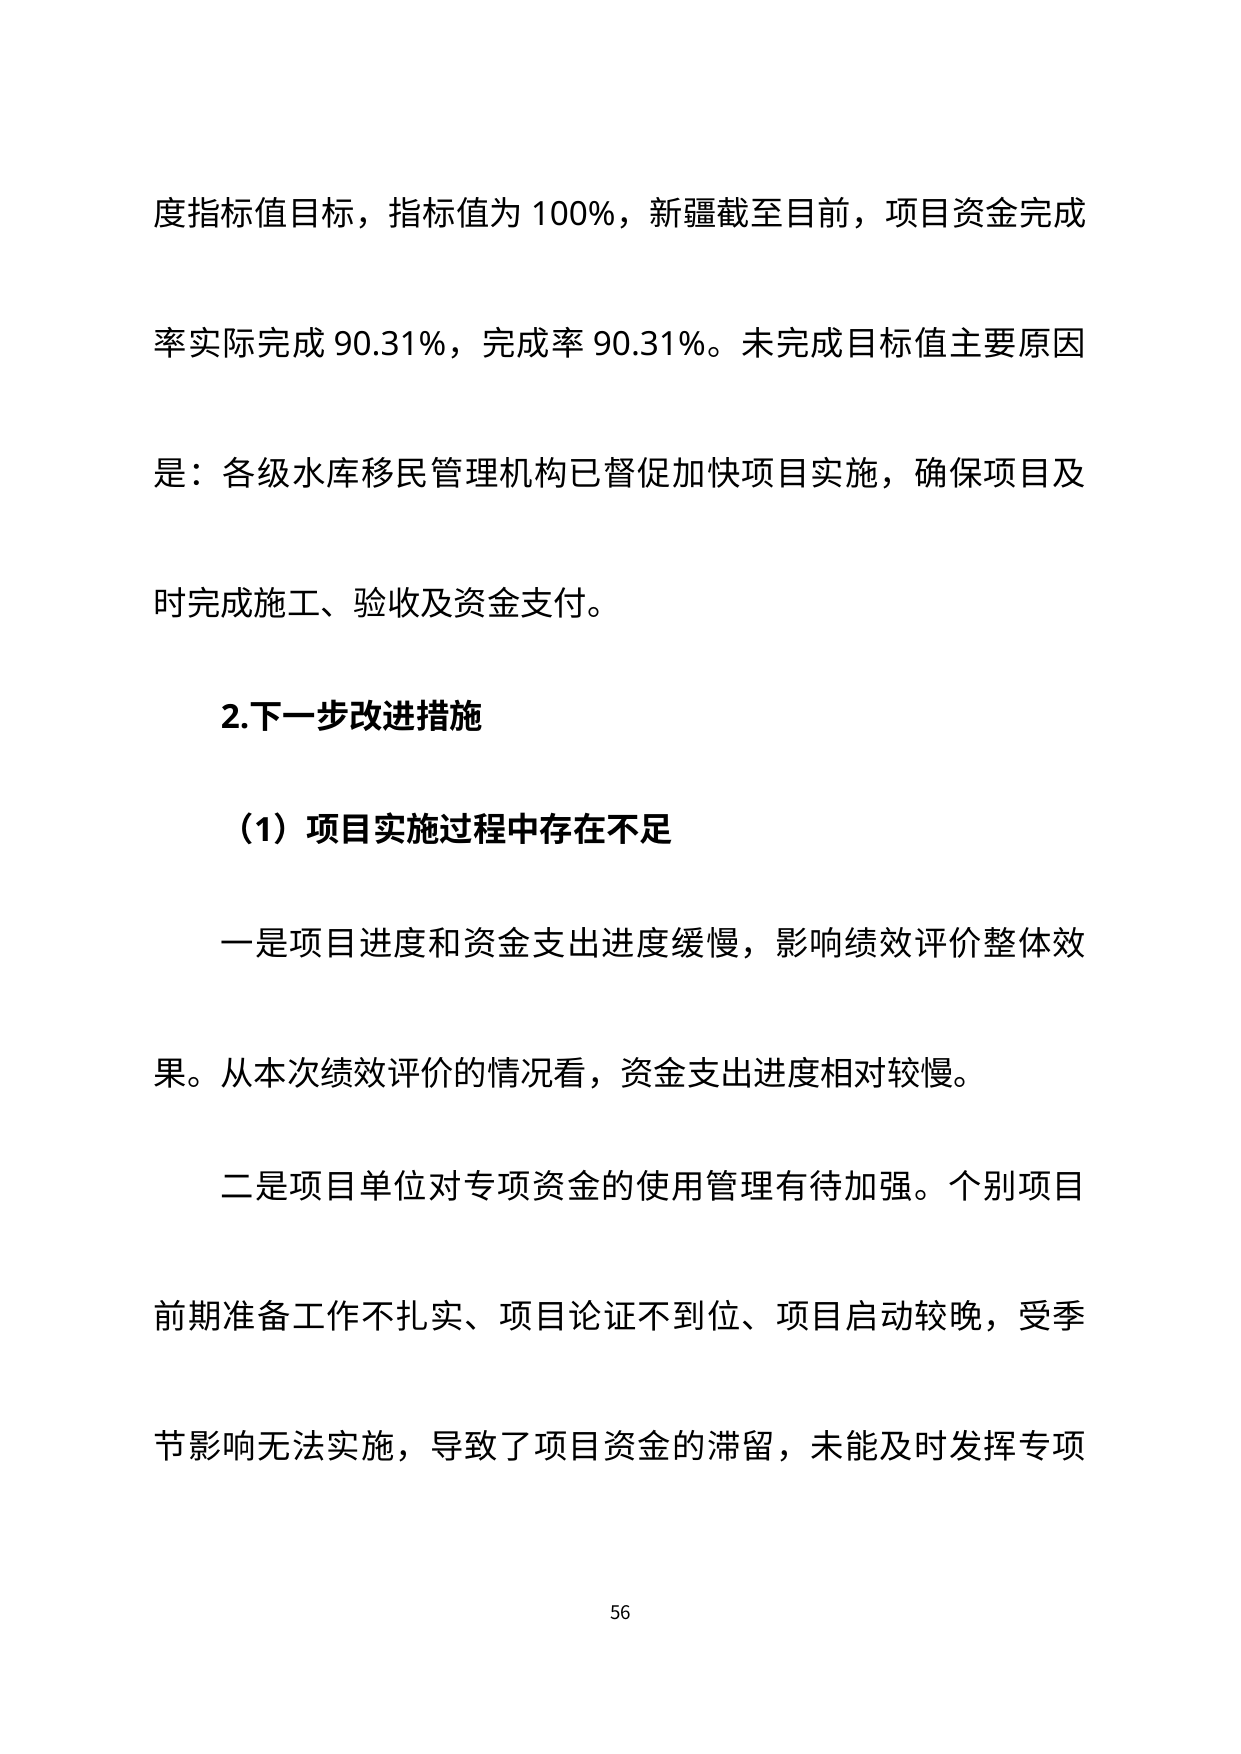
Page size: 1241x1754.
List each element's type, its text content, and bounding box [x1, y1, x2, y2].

text 一是项目进度和资金支出进度缓慢，影响绩效评价整体效果。从本次绩效评价的情况看，资金支出进度相对较慢。 [153, 908, 1087, 1103]
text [153, 178, 1087, 633]
text （1）项目实施过程中存在不足 [221, 795, 1087, 860]
text 2.下一步改进措施 [221, 681, 1087, 746]
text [153, 1152, 1087, 1477]
